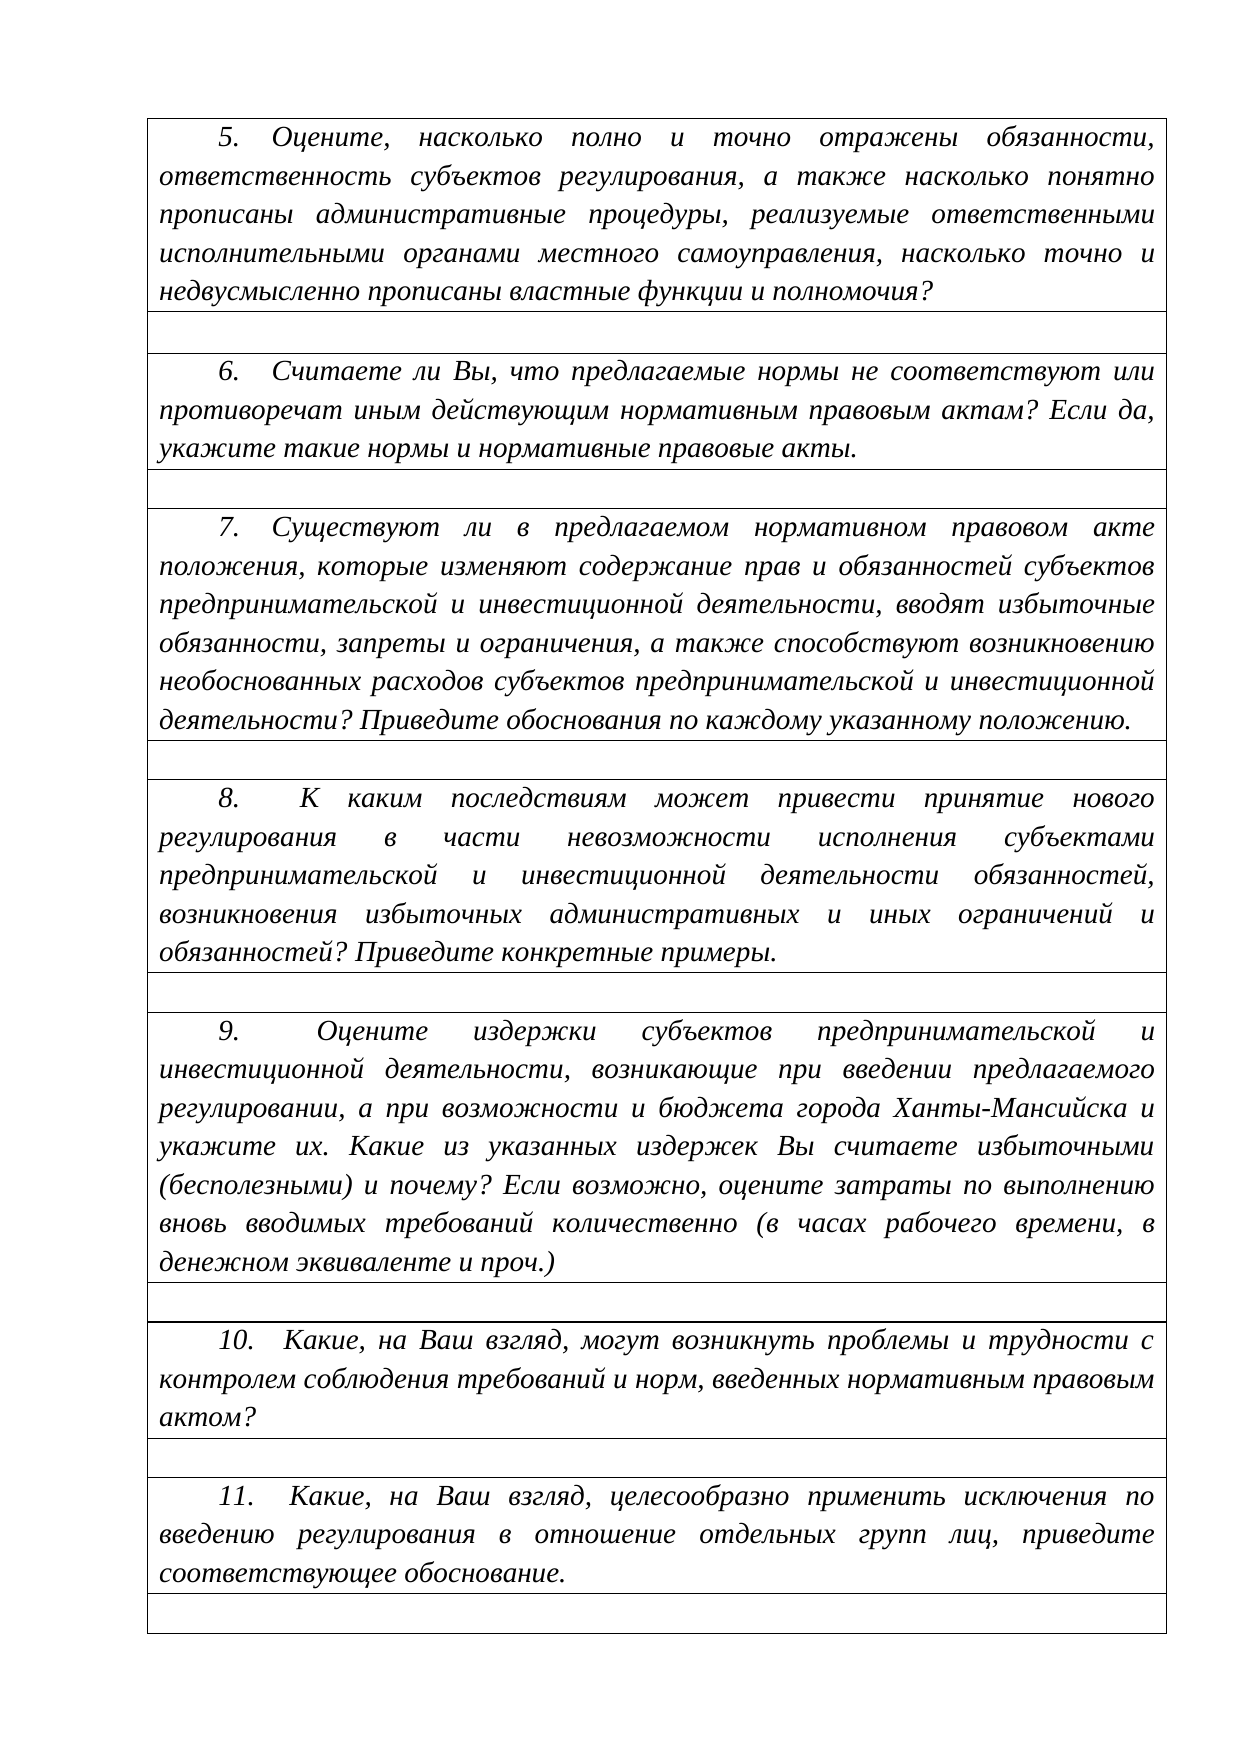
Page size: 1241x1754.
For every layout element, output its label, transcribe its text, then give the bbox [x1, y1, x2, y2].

table_cell Существуют ли в предлагаемом нормативном правовом акте положения, которые изменяют содержание прав и обязанностей субъектов предпринимательской и инвестиционной деятельности, вводят избыточные обязанности, запреты и ограничения, а также способствуют возникновению необоснованных расходов субъектов предпринимательской и инвестиционной деятельности? Приведите обоснования по каждому указанному положению. [148, 509, 1166, 739]
table_cell Оцените, насколько полно и точно отражены обязанности, ответственность субъектов регулирования, а также насколько понятно прописаны административные процедуры, реализуемые ответственными исполнительными органами местного самоуправления, насколько точно и недвусмысленно прописаны властные функции и полномочия? [148, 119, 1166, 311]
table_cell [148, 1439, 1166, 1477]
table_cell Оцените издержки субъектов предпринимательской и инвестиционной деятельности, возникающие при введении предлагаемого регулировании, а при возможности и бюджета города Ханты-Мансийска и укажите их. Какие из указанных издержек Вы считаете избыточными (бесполезными) и почему? Если возможно, оцените затраты по выполнению вновь вводимых требований количественно (в часах рабочего времени, в денежном эквиваленте и проч.) [148, 1013, 1166, 1282]
table_cell [148, 973, 1166, 1012]
table_cell Считаете ли Вы, что предлагаемые нормы не соответствуют или противоречат иным действующим нормативным правовым актам? Если да, укажите такие нормы и нормативные правовые акты. [148, 354, 1166, 468]
table_cell [148, 741, 1166, 779]
table_cell [148, 470, 1166, 508]
table_cell [148, 312, 1166, 352]
table_cell [148, 1283, 1166, 1321]
table_cell Какие, на Ваш взгляд, целесообразно применить исключения по введению регулирования в отношение отдельных групп лиц, приведите соответствующее обоснование. [148, 1478, 1166, 1593]
table_cell Какие, на Ваш взгляд, могут возникнуть проблемы и трудности с контролем соблюдения требований и норм, введенных нормативным правовым актом? [148, 1323, 1166, 1437]
table_cell [148, 1594, 1166, 1632]
table_cell К каким последствиям может привести принятие нового регулирования в части невозможности исполнения субъектами предпринимательской и инвестиционной деятельности обязанностей, возникновения избыточных административных и иных ограничений и обязанностей? Приведите конкретные примеры. [148, 780, 1166, 972]
